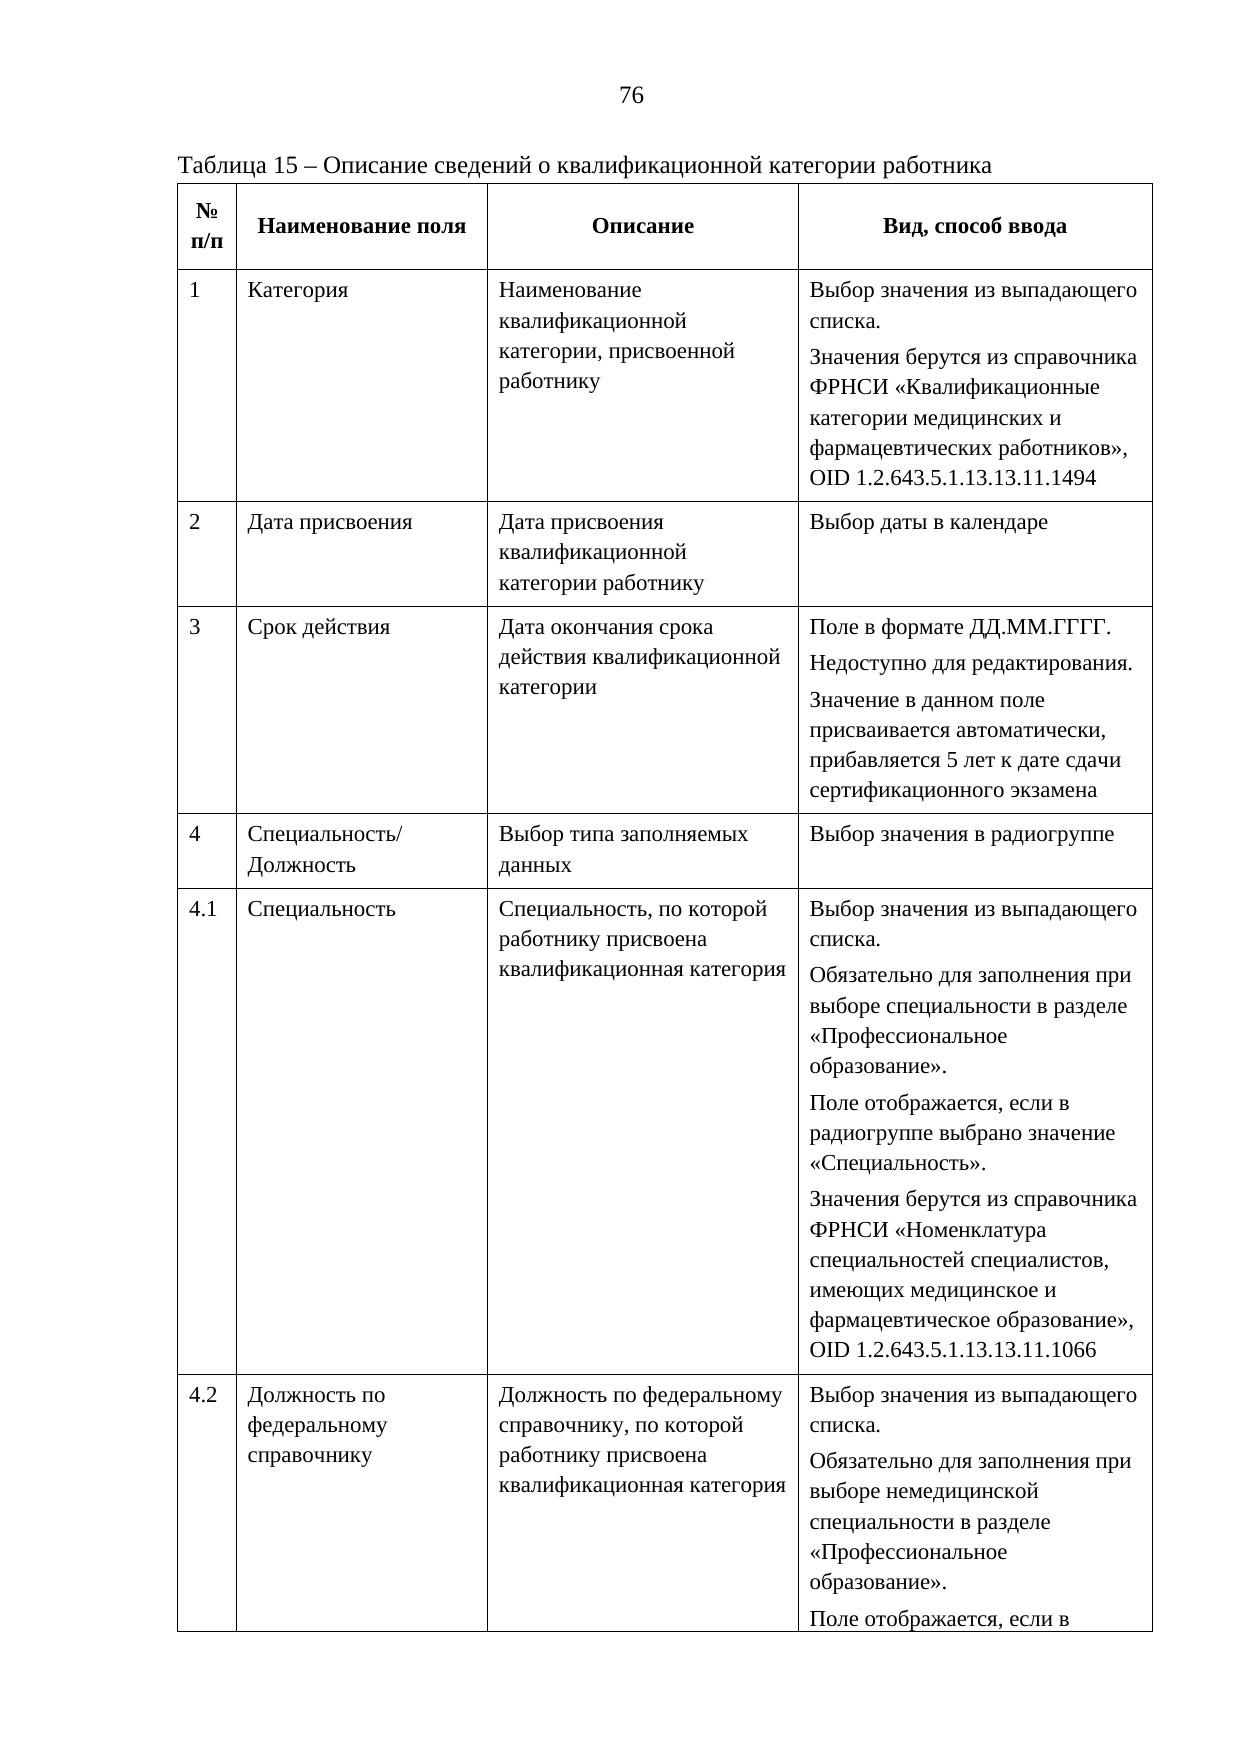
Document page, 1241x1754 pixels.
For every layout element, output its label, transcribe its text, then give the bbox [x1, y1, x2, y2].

table_cell 1 [178, 270, 236, 501]
table_cell Специальность, по которой работнику присвоена квалификационная категория [488, 889, 798, 1373]
table_cell Выбор значения из выпадающего списка. Значения берутся из справочника ФРНСИ «Квалификационные категории медицинских и фармацевтических работников», OID 1.2.643.5.1.13.13.11.1494 [799, 270, 1152, 501]
table_header № п/п [178, 184, 236, 269]
table_cell Специальность [237, 889, 487, 1373]
table_cell 4 [178, 814, 236, 888]
table_cell Выбор типа заполняемых данных [488, 814, 798, 888]
table_cell Выбор значения в радиогруппе [799, 814, 1152, 888]
table_cell Категория [237, 270, 487, 501]
table_cell Выбор даты в календаре [799, 502, 1152, 606]
table_cell Дата окончания срока действия квалификационной категории [488, 607, 798, 813]
table_cell 4.2 [178, 1375, 236, 1631]
table_cell Дата присвоения квалификационной категории работнику [488, 502, 798, 606]
table_cell 2 [178, 502, 236, 606]
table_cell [799, 1375, 1152, 1631]
table_cell Поле в формате ДД.ММ.ГГГГ. Недоступно для редактирования. Значение в данном поле присваивается автоматически, прибавляется 5 лет к дате сдачи сертификационного экзамена [799, 607, 1152, 813]
table_cell Должность по федеральному справочнику [237, 1375, 487, 1631]
text Таблица 15 – Описание сведений о квалификационной категории работника [177, 150, 1152, 179]
table_header Описание [488, 184, 798, 269]
table_cell Специальность/ Должность [237, 814, 487, 888]
table_cell Дата присвоения [237, 502, 487, 606]
table_cell 4.1 [178, 889, 236, 1373]
table_header Наименование поля [237, 184, 487, 269]
table_cell Выбор значения из выпадающего списка. Обязательно для заполнения при выборе специальности в разделе «Профессиональное образование». Поле отображается, если в радиогруппе выбрано значение «Специальность». Значения берутся из справочника ФРНСИ «Номенклатура специальностей специалистов, имеющих медицинское и фармацевтическое образование», OID 1.2.643.5.1.13.13.11.1066 [799, 889, 1152, 1373]
table_cell 3 [178, 607, 236, 813]
table_cell Наименование квалификационной категории, присвоенной работнику [488, 270, 798, 501]
table_header Вид, способ ввода [799, 184, 1152, 269]
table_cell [488, 1375, 798, 1631]
table_cell Срок действия [237, 607, 487, 813]
